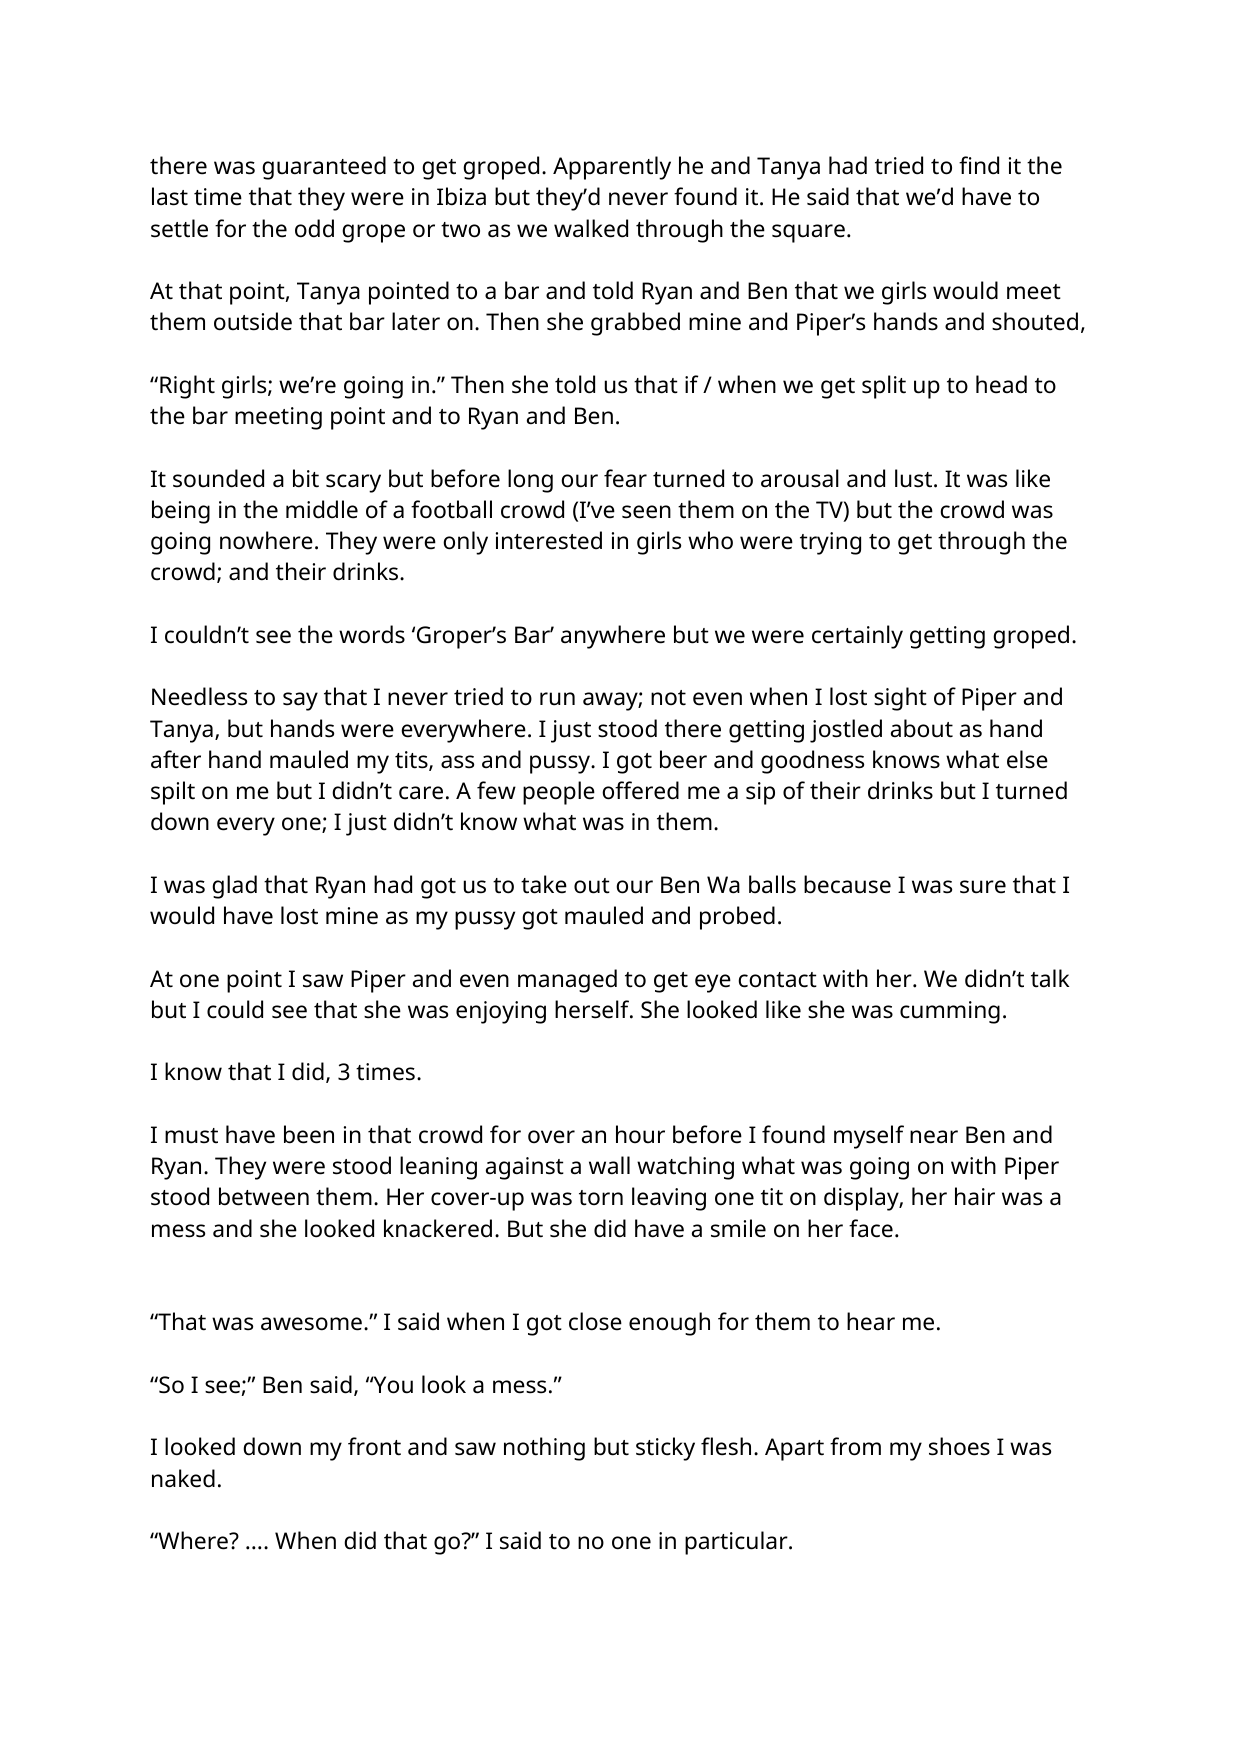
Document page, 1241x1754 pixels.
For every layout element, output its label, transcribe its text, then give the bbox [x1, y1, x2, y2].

text At that point, Tanya pointed to a bar and told Ryan and Ben that we girls would meet them outside that bar later on. Then she grabbed mine and Piper’s hands and shouted, [150, 275, 1090, 337]
text I must have been in that crowd for over an hour before I found myself near Ben and Ryan. They were stood leaning against a wall watching what was going on with Piper stood between them. Her cover-up was torn leaving one tit on display, her hair was a mess and she looked knackered. But she did have a smile on her face. [150, 1119, 1090, 1244]
text At one point I saw Piper and even managed to get eye contact with her. We didn’t talk but I could see that she was enjoying herself. She looked like she was cumming. [150, 962, 1090, 1025]
text “Right girls; we’re going in.” Then she told us that if / when we get split up to head to the bar meeting point and to Ryan and Ben. [150, 369, 1090, 431]
text I know that I did, 3 times. [150, 1056, 1090, 1087]
text “So I see;” Ben said, “You look a mess.” [150, 1369, 1090, 1400]
text I looked down my front and saw nothing but sticky flesh. Apart from my shoes I was naked. [150, 1431, 1090, 1494]
text “Where? …. When did that go?” I said to no one in particular. [150, 1525, 1090, 1556]
text Needless to say that I never tried to run away; not even when I lost sight of Piper and Tanya, but hands were everywhere. I just stood there getting jostled about as hand after hand mauled my tits, ass and pussy. I got beer and goodness knows what else spilt on me but I didn’t care. A few people offered me a sip of their drinks but I turned down every one; I just didn’t know what was in them. [150, 681, 1090, 837]
text I was glad that Ryan had got us to take out our Ben Wa balls because I was sure that I would have lost mine as my pussy got mauled and probed. [150, 869, 1090, 931]
text I couldn’t see the words ‘Groper’s Bar’ anywhere but we were certainly getting groped. [150, 619, 1090, 650]
text It sounded a bit scary but before long our fear turned to arousal and lust. It was like being in the middle of a football crowd (I’ve seen them on the TV) but the crowd was going nowhere. They were only interested in girls who were trying to get through the crowd; and their drinks. [150, 462, 1090, 587]
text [150, 150, 1090, 244]
text “That was awesome.” I said when I got close enough for them to hear me. [150, 1306, 1090, 1337]
